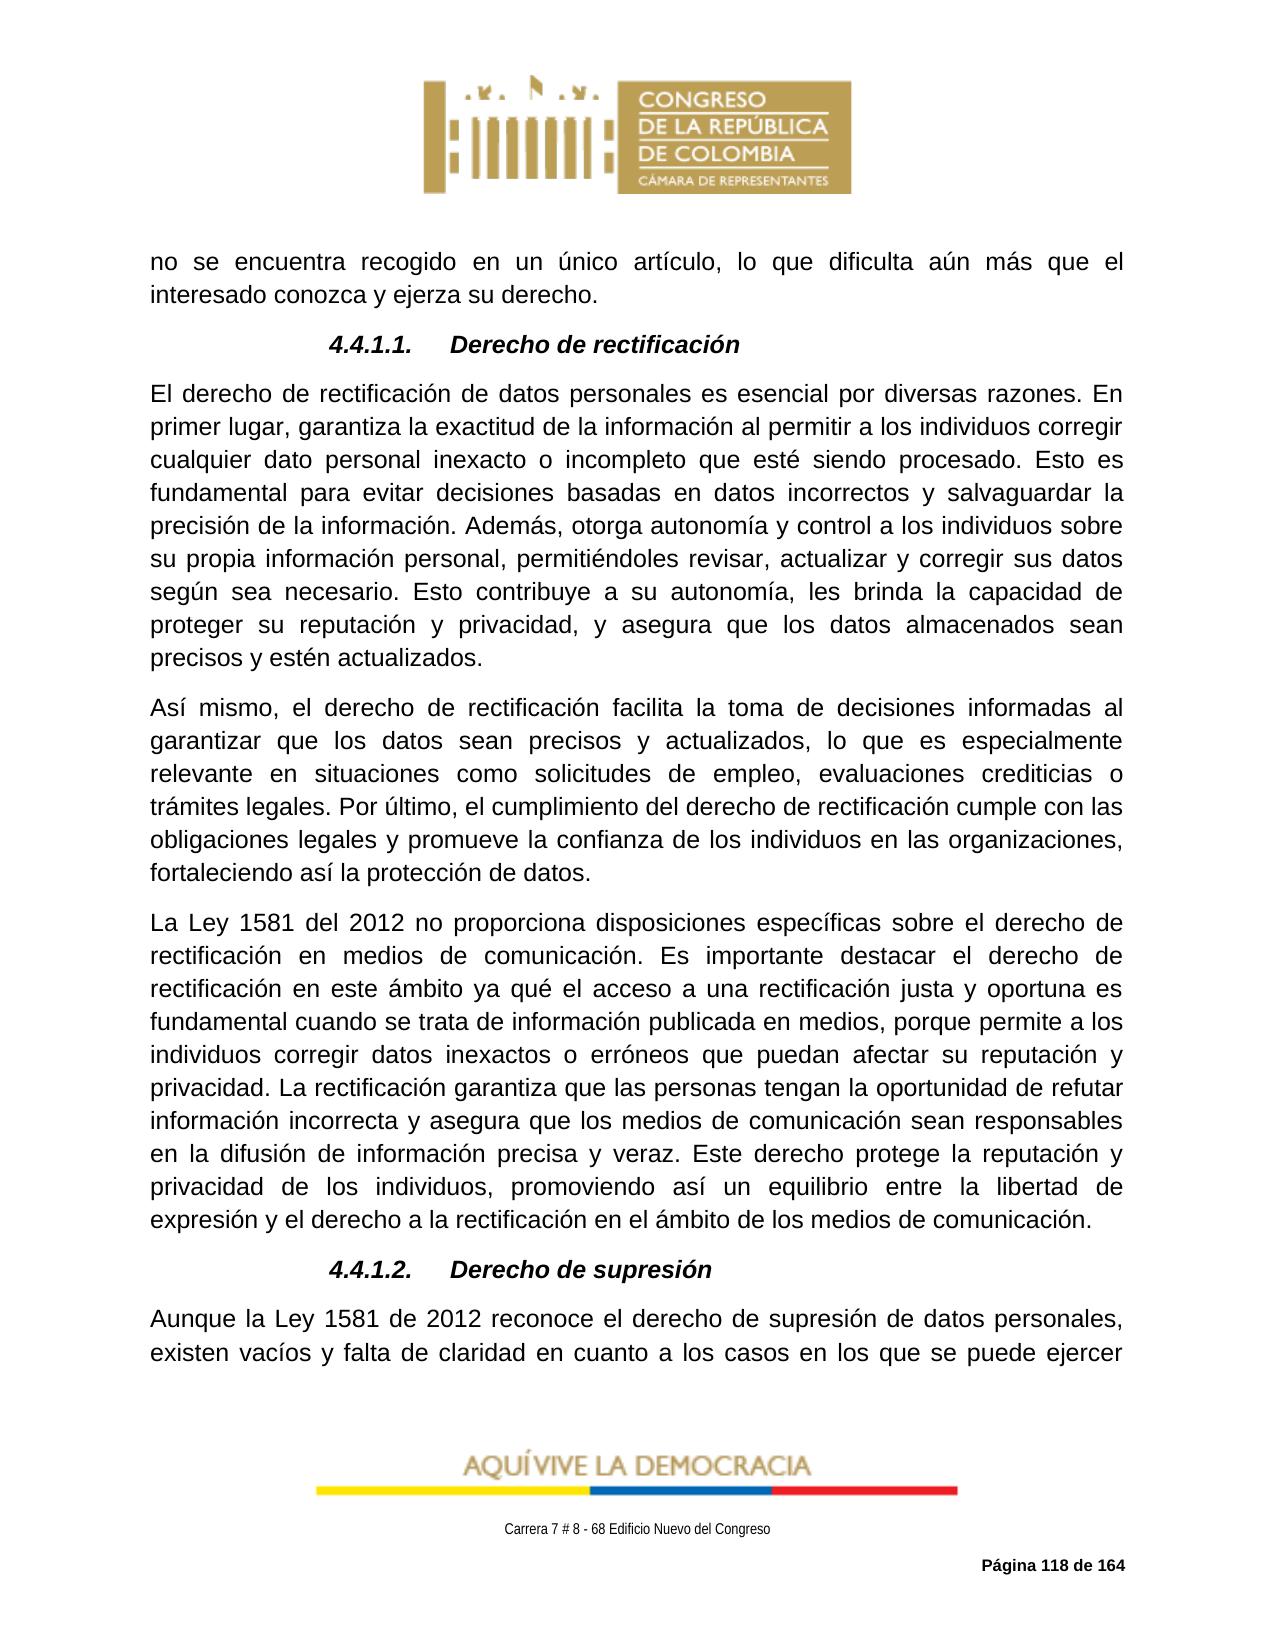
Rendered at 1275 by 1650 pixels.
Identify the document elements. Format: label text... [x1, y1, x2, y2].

list Derecho de supresión [412, 1255, 1125, 1283]
text Así mismo, el derecho de rectificación facilita la toma de decisiones informadas al garantizar que los datos sean precisos y actualizados, lo que es especialmente relevante en situaciones como solicitudes de empleo, evaluaciones crediticias o trámites legales. Por último, el cumplimiento del derecho de rectificación cumple con las obligaciones legales y promueve la confianza de los individuos en las organizaciones, fortaleciendo así la protección de datos. [150, 693, 1125, 887]
text La Ley 1581 del 2012 no proporciona disposiciones específicas sobre el derecho de rectificación en medios de comunicación. Es importante destacar el derecho de rectificación en este ámbito ya qué el acceso a una rectificación justa y oportuna es fundamental cuando se trata de información publicada en medios, porque permite a los individuos corregir datos inexactos o erróneos que puedan afectar su reputación y privacidad. La rectificación garantiza que las personas tengan la oportunidad de refutar información incorrecta y asegura que los medios de comunicación sean responsables en la difusión de información precisa y veraz. Este derecho protege la reputación y privacidad de los individuos, promoviendo así un equilibrio entre la libertad de expresión y el derecho a la rectificación en el ámbito de los medios de comunicación. [150, 908, 1125, 1234]
picture [296, 1440, 979, 1500]
text El derecho de rectificación de datos personales es esencial por diversas razones. En primer lugar, garantiza la exactitud de la información al permitir a los individuos corregir cualquier dato personal inexacto o incompleto que esté siendo procesado. Esto es fundamental para evitar decisiones basadas en datos incorrectos y salvaguardar la precisión de la información. Además, otorga autonomía y control a los individuos sobre su propia información personal, permitiéndoles revisar, actualizar y corregir sus datos según sea necesario. Esto contribuye a su autonomía, les brinda la capacidad de proteger su reputación y privacidad, y asegura que los datos almacenados sean precisos y estén actualizados. [150, 379, 1125, 672]
picture [423, 75, 852, 194]
list Derecho de rectificación [412, 329, 1125, 358]
